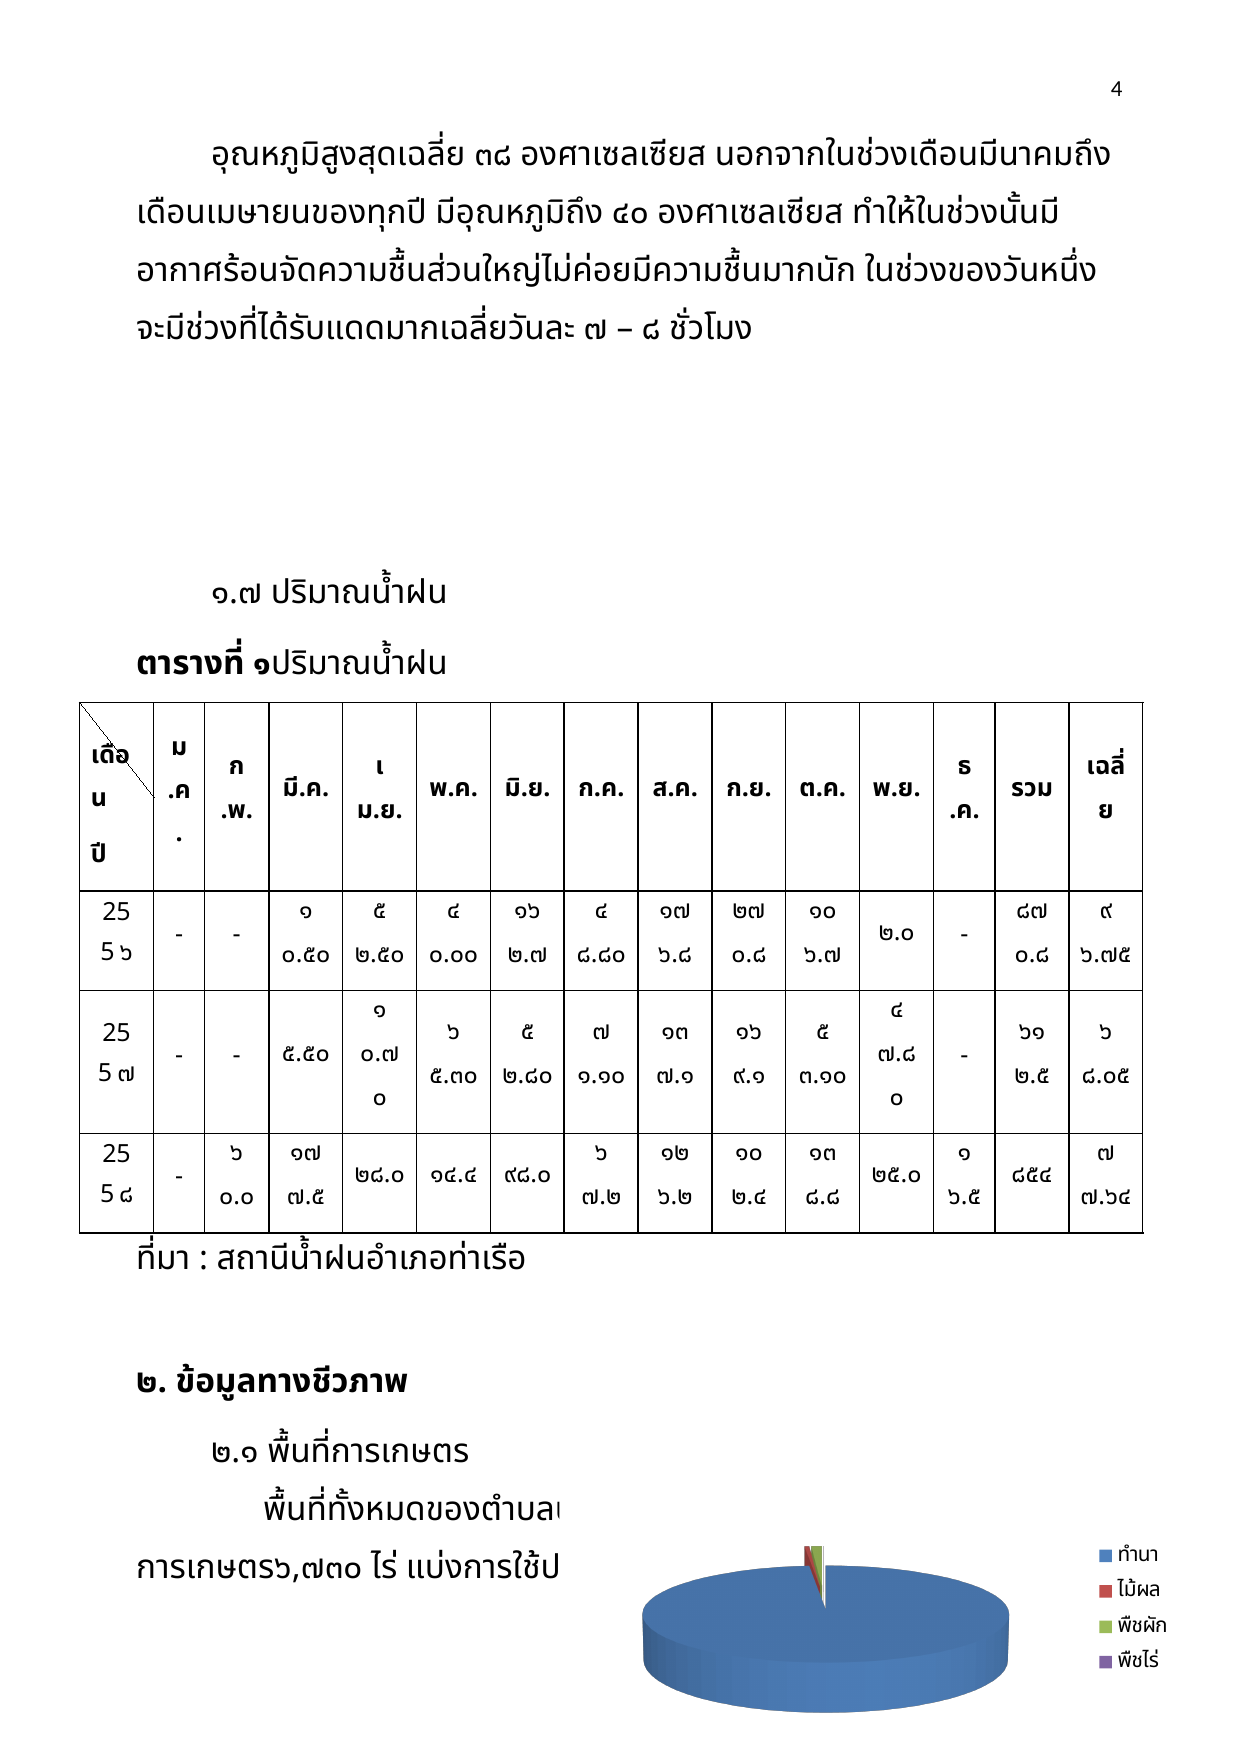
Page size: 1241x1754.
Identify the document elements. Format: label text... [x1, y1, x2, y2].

table_header ส.ค. [639, 703, 711, 890]
table_header ธ.ค. [934, 703, 994, 890]
table_cell ๑๐.๗๐ [343, 991, 416, 1133]
table_cell ๕.๕๐ [270, 991, 342, 1133]
table_cell ๑๐๒.๔ [713, 1134, 785, 1232]
table_cell ๔๘.๘๐ [565, 892, 637, 990]
table_cell ๑๗๖.๘ [639, 892, 711, 990]
table_cell - [154, 991, 204, 1133]
table_cell - [934, 892, 994, 990]
table_header ก.ย. [713, 703, 785, 890]
table_cell ๙๘.๐ [491, 1134, 563, 1232]
table_cell ๕๓.๑๐ [786, 991, 859, 1133]
table_header ต.ค. [786, 703, 859, 890]
table_cell ๒๗๐.๘ [713, 892, 785, 990]
table_cell ๑๖๒.๗ [491, 892, 563, 990]
table_cell ๙๖.๗๕ [1070, 892, 1142, 990]
table_header เม.ย. [343, 703, 416, 890]
table_cell - [205, 991, 268, 1133]
text ๑.๗ ปริมาณน้ำฝน [136, 568, 1122, 619]
table_cell ๗๑.๑๐ [565, 991, 637, 1133]
table_cell - [205, 892, 268, 990]
table_cell ๕๒.๕๐ [343, 892, 416, 990]
table_cell ๑๐๖.๗ [786, 892, 859, 990]
table_cell ๑๐.๕๐ [270, 892, 342, 990]
table_cell ๑๖๙.๑ [713, 991, 785, 1133]
table_cell ๗๗.๖๔ [1070, 1134, 1142, 1232]
table_cell - [154, 892, 204, 990]
table_cell ๒.๐ [860, 892, 933, 990]
text ที่มา : สถานีน้ำฝนอำเภอท่าเรือ [136, 1234, 1122, 1284]
table_header ก.พ. [205, 703, 268, 890]
table_cell ๑๒๖.๒ [639, 1134, 711, 1232]
table_header รวม [996, 703, 1068, 890]
table_cell ๑๗๗.๕ [270, 1134, 342, 1232]
table_cell ๖๕.๓๐ [417, 991, 490, 1133]
table_header พ.ย. [860, 703, 933, 890]
table_cell ๖๑๒.๕ [996, 991, 1068, 1133]
text ๒. ข้อมูลทางชีวภาพ [136, 1356, 1122, 1407]
table_cell ๔๐.๐๐ [417, 892, 490, 990]
table_cell ๑๓๗.๑ [639, 991, 711, 1133]
table_cell ๒๕.๐ [860, 1134, 933, 1232]
table_cell ๔๗.๘๐ [860, 991, 933, 1133]
table_header เฉลี่ย [1070, 703, 1142, 890]
table_header มี.ค. [270, 703, 342, 890]
table_cell 255๗ [80, 991, 153, 1133]
text อุณหภูมิสูงสุดเฉลี่ย ๓๘ องศาเซลเซียส นอกจากในช่วงเดือนมีนาคมถึงเดือนเมษายนของทุกปี มีอุณหภูมิถึง ๔๐ องศาเซลเซียส ทำให้ในช่วงนั้นมีอากาศร้อนจัดความชื้นส่วนใหญ่ไม่ค่อยมีความชื้นมากนัก ในช่วงของวันหนึ่งจะมีช่วงที่ได้รับแดดมากเฉลี่ยวันละ ๗ – ๘ ชั่วโมง [136, 130, 1122, 354]
table_cell 255๖ [80, 892, 153, 990]
table_cell ๖๗.๒ [565, 1134, 637, 1232]
table_header พ.ค. [417, 703, 490, 890]
table_cell ๑๔.๔ [417, 1134, 490, 1232]
table_cell ๒๘.๐ [343, 1134, 416, 1232]
table_header ม.ค. [154, 703, 204, 890]
text พื้นที่ทั้งหมดของตำบลปากท่า๖,๘๐๓ ไร่ แบ่งเป็นพื้นที่การเกษตร๖,๗๓๐ ไร่ แบ่งการใช้ประโยชน์ในพื้นที่ได้ ดังนี้ [136, 1485, 559, 1594]
table_cell ๘๕๔ [996, 1134, 1068, 1232]
table_cell ๕๒.๘๐ [491, 991, 563, 1133]
table_cell - [154, 1134, 204, 1232]
table_cell ๖๐.๐ [205, 1134, 268, 1232]
table_header เดือน ปี [80, 703, 153, 890]
table_cell ๑๓๘.๘ [786, 1134, 859, 1232]
table_cell 255๘ [80, 1134, 153, 1232]
table_header ก.ค. [565, 703, 637, 890]
table_cell - [934, 991, 994, 1133]
text ตารางที่ ๑ปริมาณน้ำฝน [136, 639, 1122, 689]
text ๒.๑ พื้นที่การเกษตร [136, 1427, 1122, 1478]
table_cell ๖๘.๐๕ [1070, 991, 1142, 1133]
table_cell ๑๖.๕ [934, 1134, 994, 1232]
table_header มิ.ย. [491, 703, 563, 890]
table_cell ๘๗๐.๘ [996, 892, 1068, 990]
